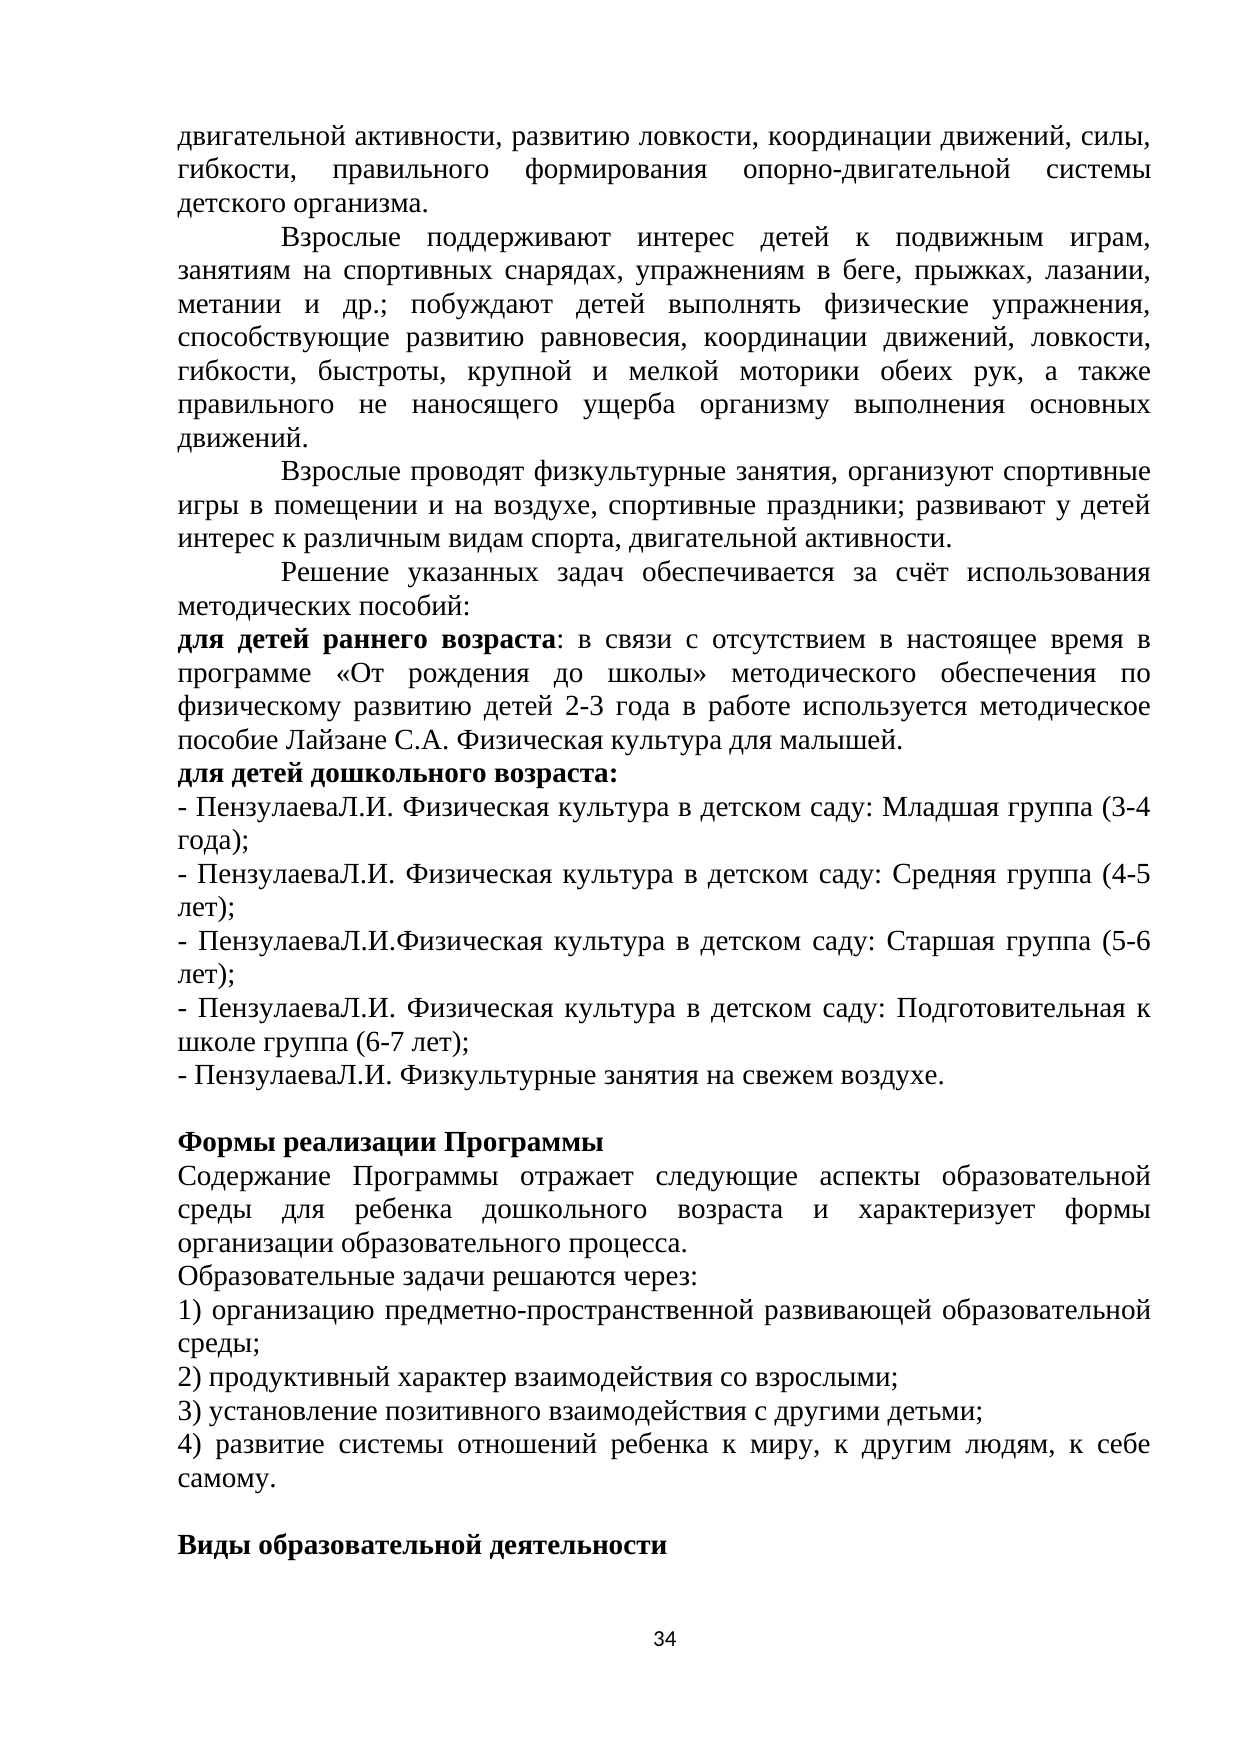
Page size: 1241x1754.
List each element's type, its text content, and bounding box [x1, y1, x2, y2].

text Взрослые поддерживают интерес детей к подвижным играм, занятиям на спортивных снарядах, упражнениям в беге, прыжках, лазании, метании и др.; побуждают детей выполнять физические упражнения, способствующие развитию равновесия, координации движений, ловкости, гибкости, быстроты, крупной и мелкой моторики обеих рук, а также правильного не наносящего ущерба организму выполнения основных движений. [177, 219, 1152, 453]
text Решение указанных задач обеспечивается за счёт использования методических пособий: [177, 554, 1152, 621]
text Взрослые проводят физкультурные занятия, организуют спортивные игры в помещении и на воздухе, спортивные праздники; развивают у детей интерес к различным видам спорта, двигательной активности. [177, 453, 1152, 554]
text для детей дошкольного возраста: [177, 755, 1152, 789]
text 4) развитие системы отношений ребенка к миру, к другим людям, к себе самому. [177, 1426, 1152, 1493]
text - ПензулаеваЛ.И. Физкультурные занятия на свежем воздухе. [177, 1057, 1152, 1091]
text Формы реализации Программы [177, 1124, 1152, 1158]
text 1) организацию предметно-пространственной развивающей образовательной среды; [177, 1292, 1152, 1359]
text - ПензулаеваЛ.И. Физическая культура в детском саду: Средняя группа (4-5 лет); [177, 856, 1152, 923]
text - ПензулаеваЛ.И. Физическая культура в детском саду: Подготовительная к школе группа (6-7 лет); [177, 990, 1152, 1057]
text Виды образовательной деятельности [177, 1527, 1152, 1560]
text - ПензулаеваЛ.И. Физическая культура в детском саду: Младшая группа (3-4 года); [177, 789, 1152, 856]
text Образовательные задачи решаются через: [177, 1258, 1152, 1292]
text для детей раннего возраста: в связи с отсутствием в настоящее время в программе «От рождения до школы» методического обеспечения по физическому развитию детей 2-3 года в работе используется методическое пособие Лайзане С.А. Физическая культура для малышей. [177, 621, 1152, 755]
text 3) установление позитивного взаимодействия с другими детьми; [177, 1393, 1152, 1426]
text - ПензулаеваЛ.И.Физическая культура в детском саду: Старшая группа (5-6 лет); [177, 923, 1152, 990]
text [177, 118, 1152, 219]
text 2) продуктивный характер взаимодействия со взрослыми; [177, 1359, 1152, 1393]
text Содержание Программы отражает следующие аспекты образовательной среды для ребенка дошкольного возраста и характеризует формы организации образовательного процесса. [177, 1158, 1152, 1258]
